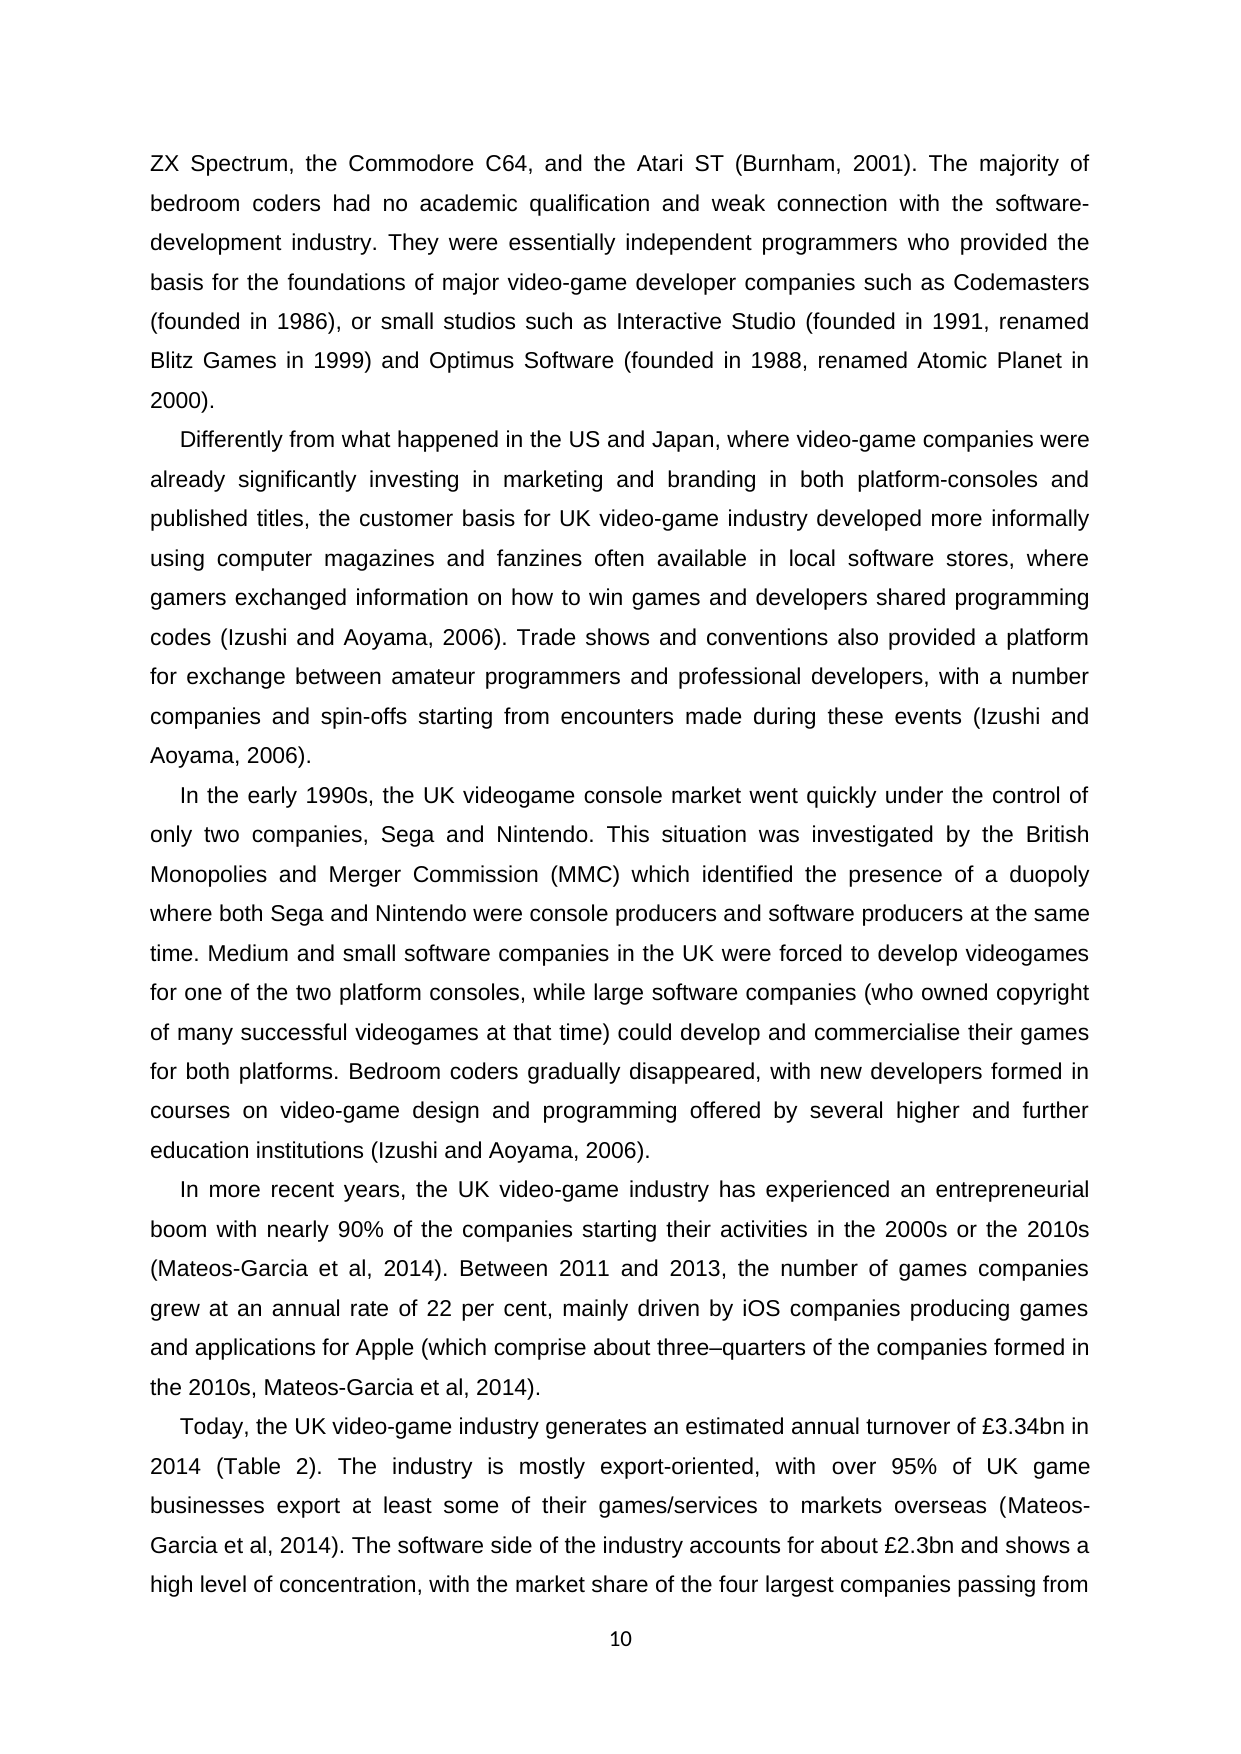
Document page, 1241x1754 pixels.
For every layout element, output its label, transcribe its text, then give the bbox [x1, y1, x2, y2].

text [150, 1413, 1090, 1598]
text In more recent years, the UK video-game industry has experienced an entrepreneurial boom with nearly 90% of the companies starting their activities in the 2000s or the 2010s (Mateos-Garcia et al, 2014). Between 2011 and 2013, the number of games companies grew at an annual rate of 22 per cent, mainly driven by iOS companies producing games and applications for Apple (which comprise about three–quarters of the companies formed in the 2010s, Mateos-Garcia et al, 2014). [150, 1176, 1090, 1400]
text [150, 150, 1090, 413]
text Differently from what happened in the US and Japan, where video-game companies were already significantly investing in marketing and branding in both platform-consoles and published titles, the customer basis for UK video-game industry developed more informally using computer magazines and fanzines often available in local software stores, where gamers exchanged information on how to win games and developers shared programming codes (Izushi and Aoyama, 2006). Trade shows and conventions also provided a platform for exchange between amateur programmers and professional developers, with a number companies and spin-offs starting from encounters made during these events (Izushi and Aoyama, 2006). [150, 426, 1090, 768]
text In the early 1990s, the UK videogame console market went quickly under the control of only two companies, Sega and Nintendo. This situation was investigated by the British Monopolies and Merger Commission (MMC) which identified the presence of a duopoly where both Sega and Nintendo were console producers and software producers at the same time. Medium and small software companies in the UK were forced to develop videogames for one of the two platform consoles, while large software companies (who owned copyright of many successful videogames at that time) could develop and commercialise their games for both platforms. Bedroom coders gradually disappeared, with new developers formed in courses on video-game design and programming offered by several higher and further education institutions (Izushi and Aoyama, 2006). [150, 782, 1090, 1163]
